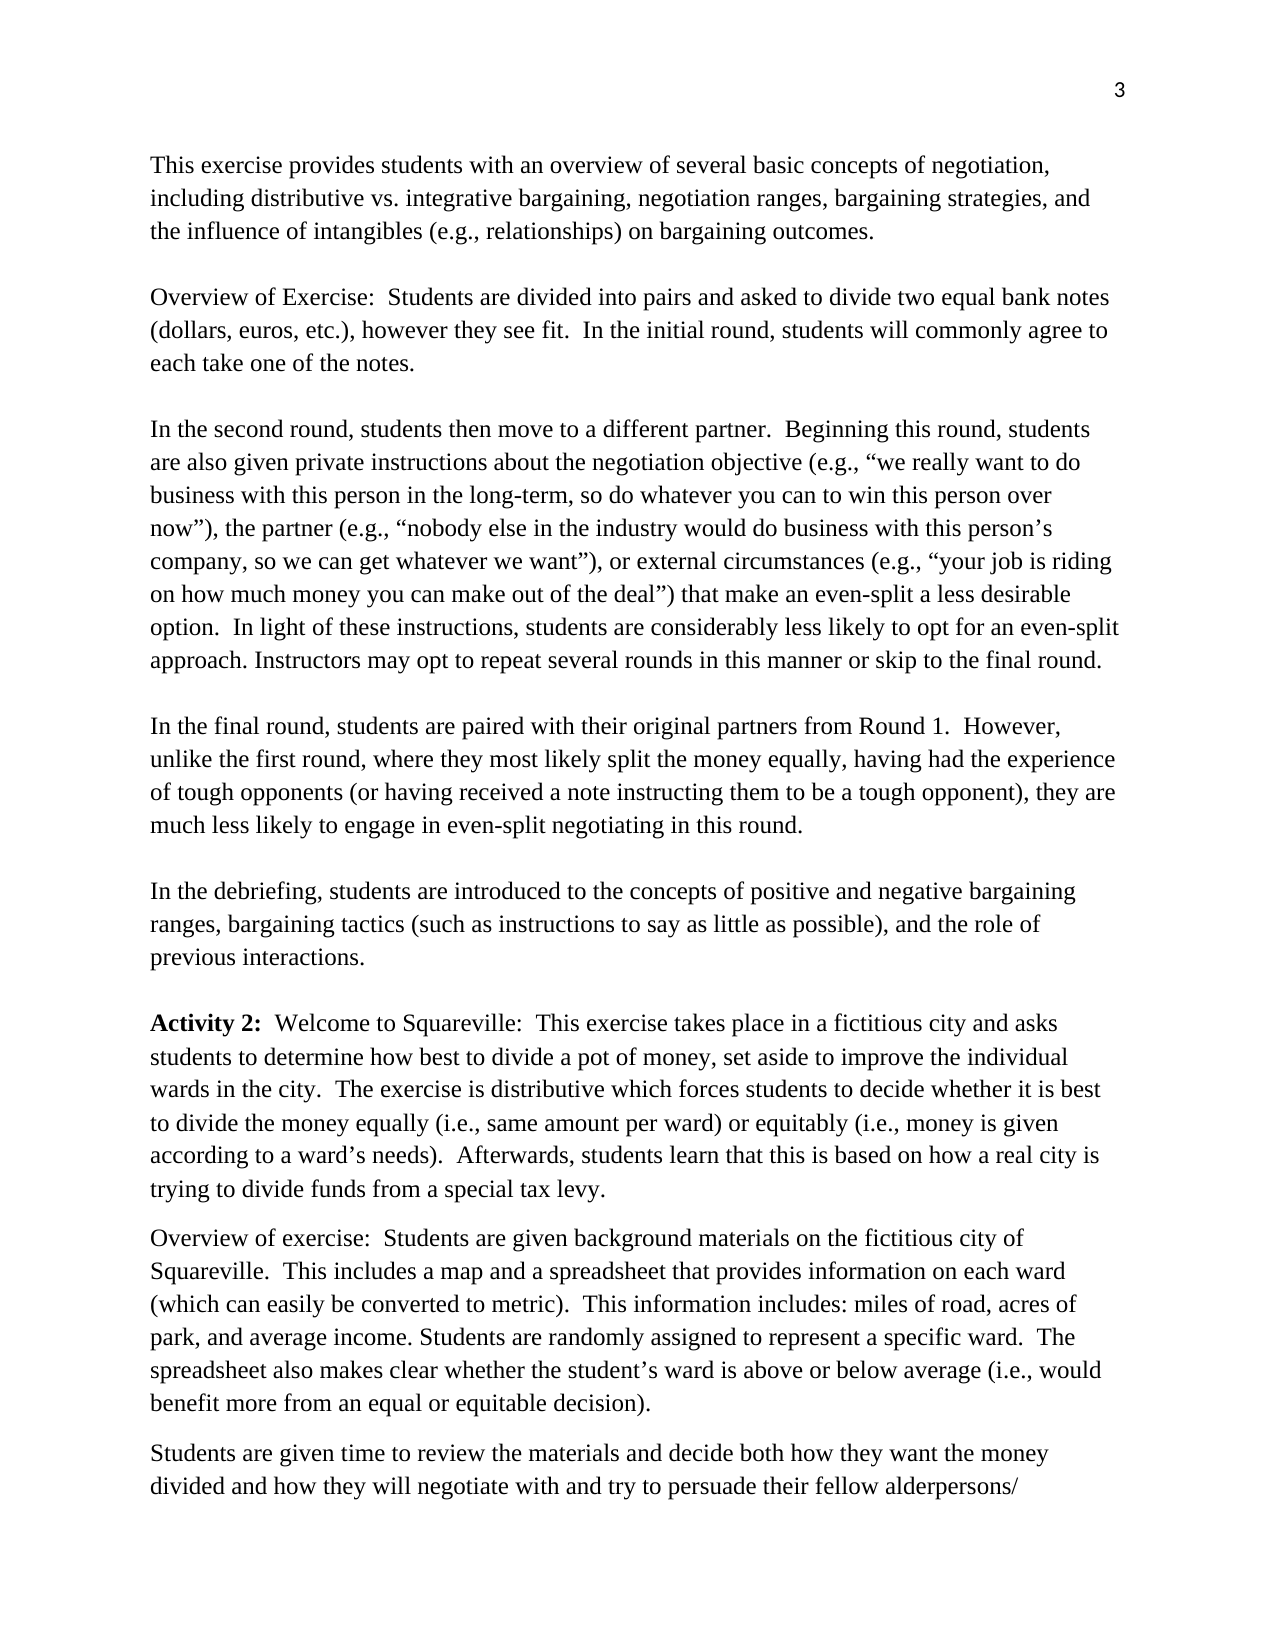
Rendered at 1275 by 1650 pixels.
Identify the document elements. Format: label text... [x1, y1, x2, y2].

text Overview of exercise: Students are given background materials on the fictitious city of Squareville. This includes a map and a spreadsheet that provides information on each ward (which can easily be converted to metric). This information includes: miles of road, acres of park, and average income. Students are randomly assigned to represent a specific ward. The spreadsheet also makes clear whether the student’s ward is above or below average (i.e., would benefit more from an equal or equitable decision). [150, 1223, 1125, 1417]
text In the debriefing, students are introduced to the concepts of positive and negative bargaining ranges, bargaining tactics (such as instructions to say as little as possible), and the role of previous interactions. [150, 876, 1125, 971]
text This exercise provides students with an overview of several basic concepts of negotiation, including distributive vs. integrative bargaining, negotiation ranges, bargaining strategies, and the influence of intangibles (e.g., relationships) on bargaining outcomes. [150, 150, 1125, 245]
text Activity 2: Welcome to Squareville: This exercise takes place in a fictitious city and asks students to determine how best to divide a pot of money, set aside to improve the individual wards in the city. The exercise is distributive which forces students to decide whether it is best to divide the money equally (i.e., same amount per ward) or equitably (i.e., money is given according to a ward’s needs). Afterwards, students learn that this is based on how a real city is trying to divide funds from a special tax levy. [150, 1008, 1125, 1202]
text In the final round, students are paired with their original partners from Round 1. However, unlike the first round, where they most likely split the money equally, having had the experience of tough opponents (or having received a note instructing them to be a tough opponent), they are much less likely to engage in even-split negotiating in this round. [150, 711, 1125, 839]
text Overview of Exercise: Students are divided into pairs and asked to divide two equal bank notes (dollars, euros, etc.), however they see fit. In the initial round, students will commonly agree to each take one of the notes. [150, 282, 1125, 377]
text In the second round, students then move to a different partner. Beginning this round, students are also given private instructions about the negotiation objective (e.g., “we really want to do business with this person in the long-term, so do whatever you can to win this person over now”), the partner (e.g., “nobody else in the industry would do business with this person’s company, so we can get whatever we want”), or external circumstances (e.g., “your job is riding on how much money you can make out of the deal”) that make an even-split a less desirable option. In light of these instructions, students are considerably less likely to opt for an even-split approach. Instructors may opt to repeat several rounds in this manner or skip to the final round. [150, 414, 1125, 674]
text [150, 1438, 1125, 1500]
